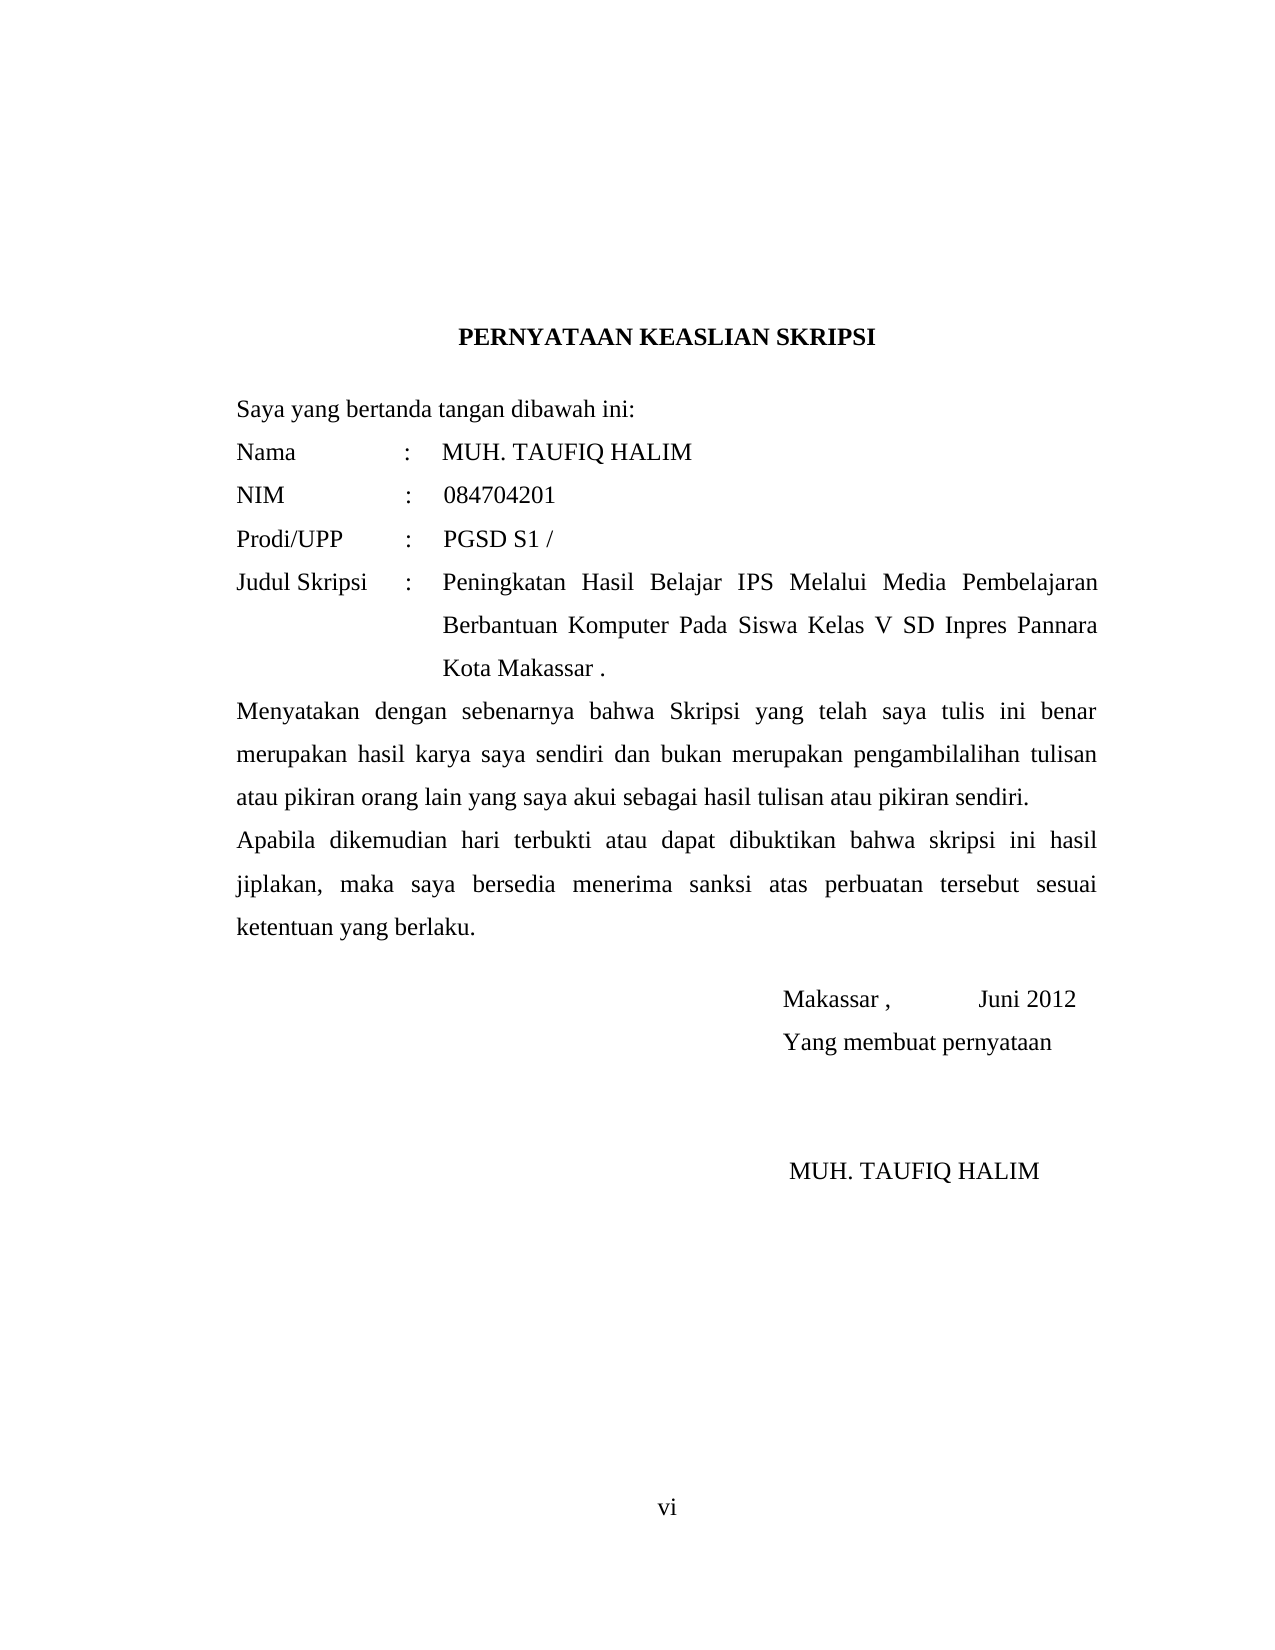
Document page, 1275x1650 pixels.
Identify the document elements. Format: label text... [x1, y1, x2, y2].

text Saya yang bertanda tangan dibawah ini: [236, 394, 1098, 423]
text Menyatakan dengan sebenarnya bahwa Skripsi yang telah saya tulis ini benar merupakan hasil karya saya sendiri dan bukan merupakan pengambilalihan tulisan atau pikiran orang lain yang saya akui sebagai hasil tulisan atau pikiran sendiri. [236, 696, 1098, 811]
text Nama : MUH. TAUFIQ HALIM [236, 437, 1098, 466]
text PERNYATAAN KEASLIAN SKRIPSI [236, 322, 1098, 351]
text Prodi/UPP : PGSD S1 / [236, 524, 1098, 552]
text Apabila dikemudian hari terbukti atau dapat dibuktikan bahwa skripsi ini hasil jiplakan, maka saya bersedia menerima sanksi atas perbuatan tersebut sesuai ketentuan yang berlaku. [236, 826, 1098, 941]
text Makassar , Juni 2012 [783, 984, 1098, 1012]
text NIM : 084704201 [236, 481, 1098, 509]
text Yang membuat pernyataan [783, 1027, 1098, 1056]
text Judul Skripsi : Peningkatan Hasil Belajar IPS Melalui Media Pembelajaran Berbantuan Komputer Pada Siswa Kelas V SD Inpres Pannara Kota Makassar . [236, 567, 1098, 682]
text MUH. TAUFIQ HALIM [783, 1156, 1098, 1185]
